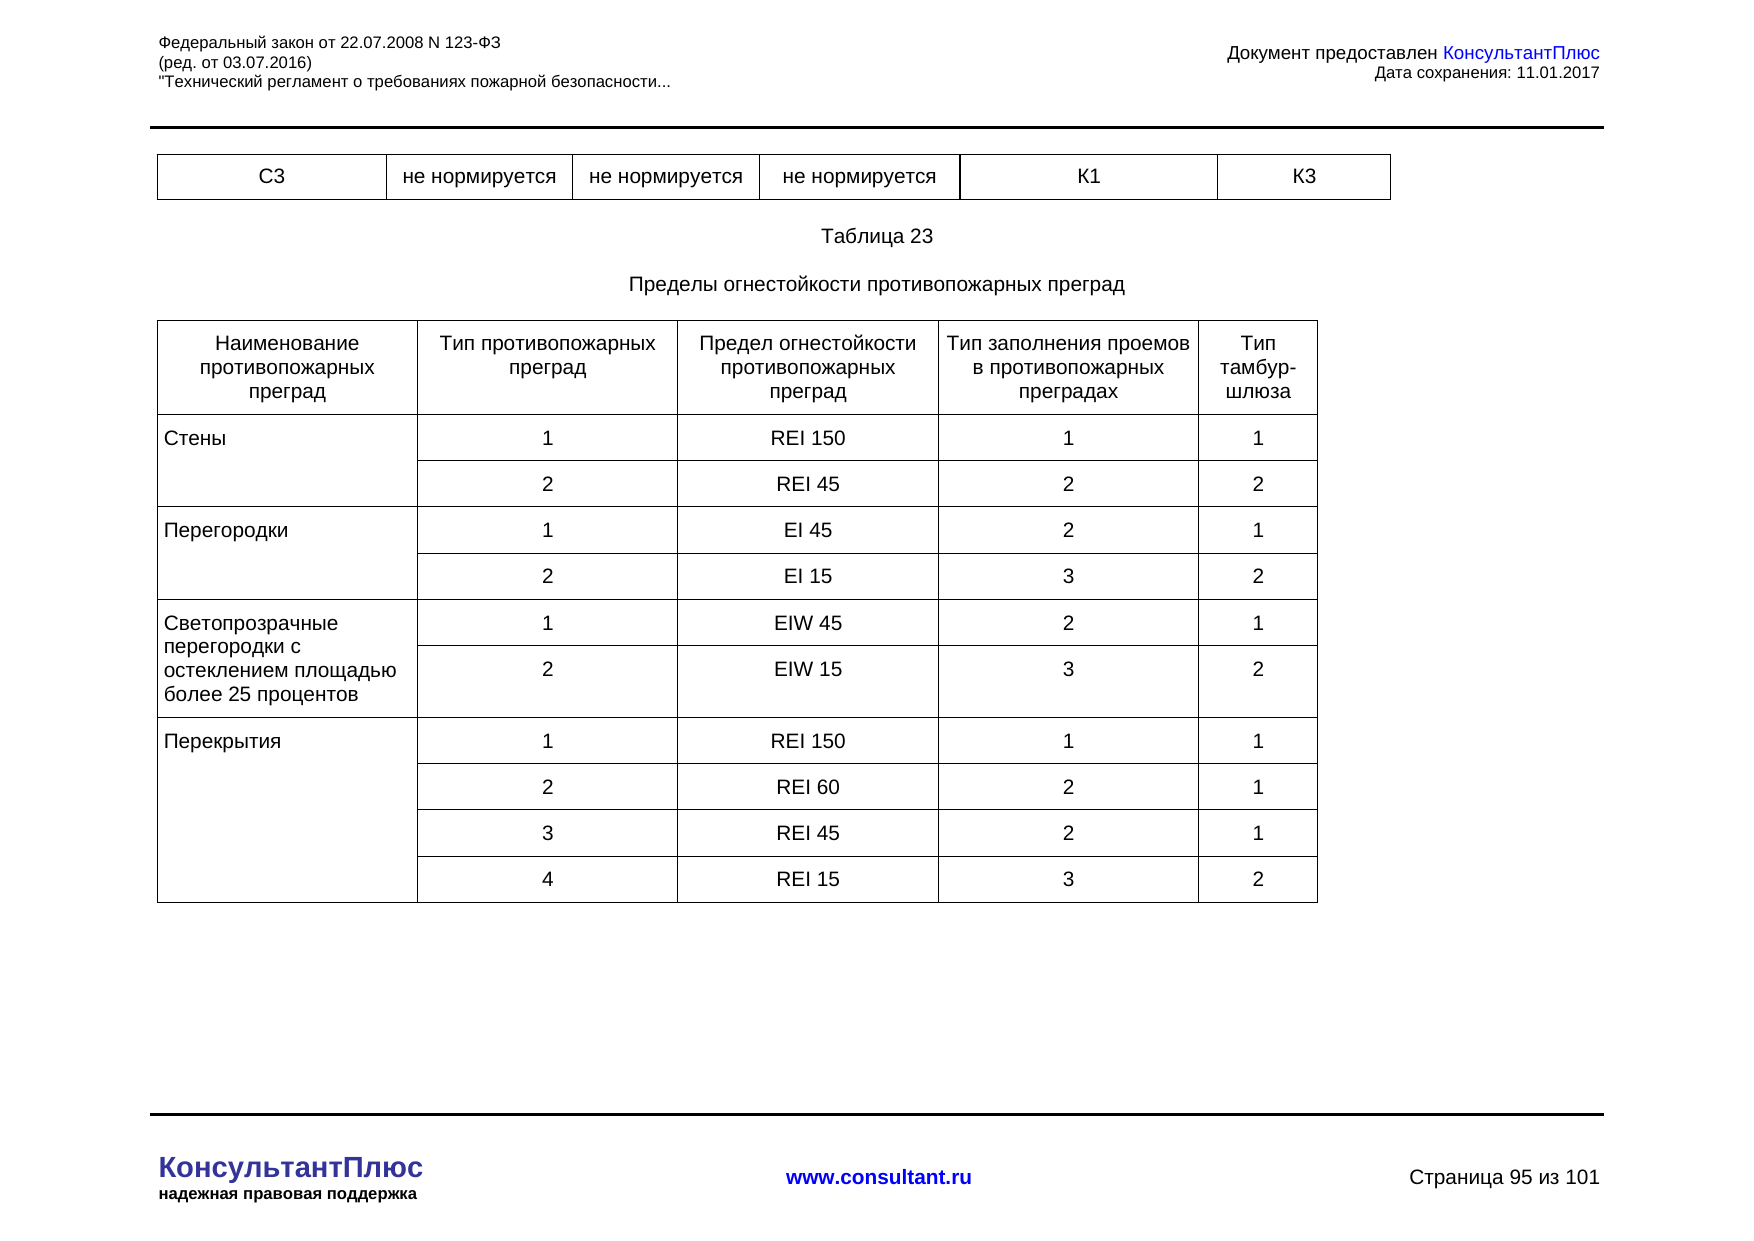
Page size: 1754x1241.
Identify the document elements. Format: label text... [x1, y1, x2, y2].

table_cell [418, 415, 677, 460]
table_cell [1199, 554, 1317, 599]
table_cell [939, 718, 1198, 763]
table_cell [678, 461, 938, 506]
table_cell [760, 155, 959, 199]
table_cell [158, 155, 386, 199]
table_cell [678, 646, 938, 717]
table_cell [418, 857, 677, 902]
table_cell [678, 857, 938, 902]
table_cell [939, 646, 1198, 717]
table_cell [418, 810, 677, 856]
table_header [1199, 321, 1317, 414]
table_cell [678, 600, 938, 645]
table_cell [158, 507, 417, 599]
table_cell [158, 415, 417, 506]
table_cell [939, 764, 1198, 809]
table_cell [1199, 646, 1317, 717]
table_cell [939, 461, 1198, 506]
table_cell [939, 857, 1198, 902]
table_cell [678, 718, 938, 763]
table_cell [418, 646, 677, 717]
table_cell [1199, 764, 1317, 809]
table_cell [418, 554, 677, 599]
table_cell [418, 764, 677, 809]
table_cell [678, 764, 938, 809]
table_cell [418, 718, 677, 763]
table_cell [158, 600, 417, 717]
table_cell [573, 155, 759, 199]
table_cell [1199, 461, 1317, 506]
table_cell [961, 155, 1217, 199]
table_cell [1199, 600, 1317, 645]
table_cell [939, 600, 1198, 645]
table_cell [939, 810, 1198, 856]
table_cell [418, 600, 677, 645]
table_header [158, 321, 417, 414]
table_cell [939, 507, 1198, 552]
text Таблица 23 [150, 224, 1604, 248]
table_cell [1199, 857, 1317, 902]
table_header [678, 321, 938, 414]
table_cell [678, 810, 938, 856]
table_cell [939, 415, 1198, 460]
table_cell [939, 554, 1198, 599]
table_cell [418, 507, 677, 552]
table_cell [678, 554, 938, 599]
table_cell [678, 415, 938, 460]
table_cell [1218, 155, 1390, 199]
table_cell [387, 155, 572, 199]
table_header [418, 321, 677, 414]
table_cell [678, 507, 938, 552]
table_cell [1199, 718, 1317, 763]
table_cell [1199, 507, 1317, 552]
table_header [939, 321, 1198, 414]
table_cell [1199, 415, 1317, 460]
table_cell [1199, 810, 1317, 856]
text Пределы огнестойкости противопожарных преград [150, 272, 1604, 296]
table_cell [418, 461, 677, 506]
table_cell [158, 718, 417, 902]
